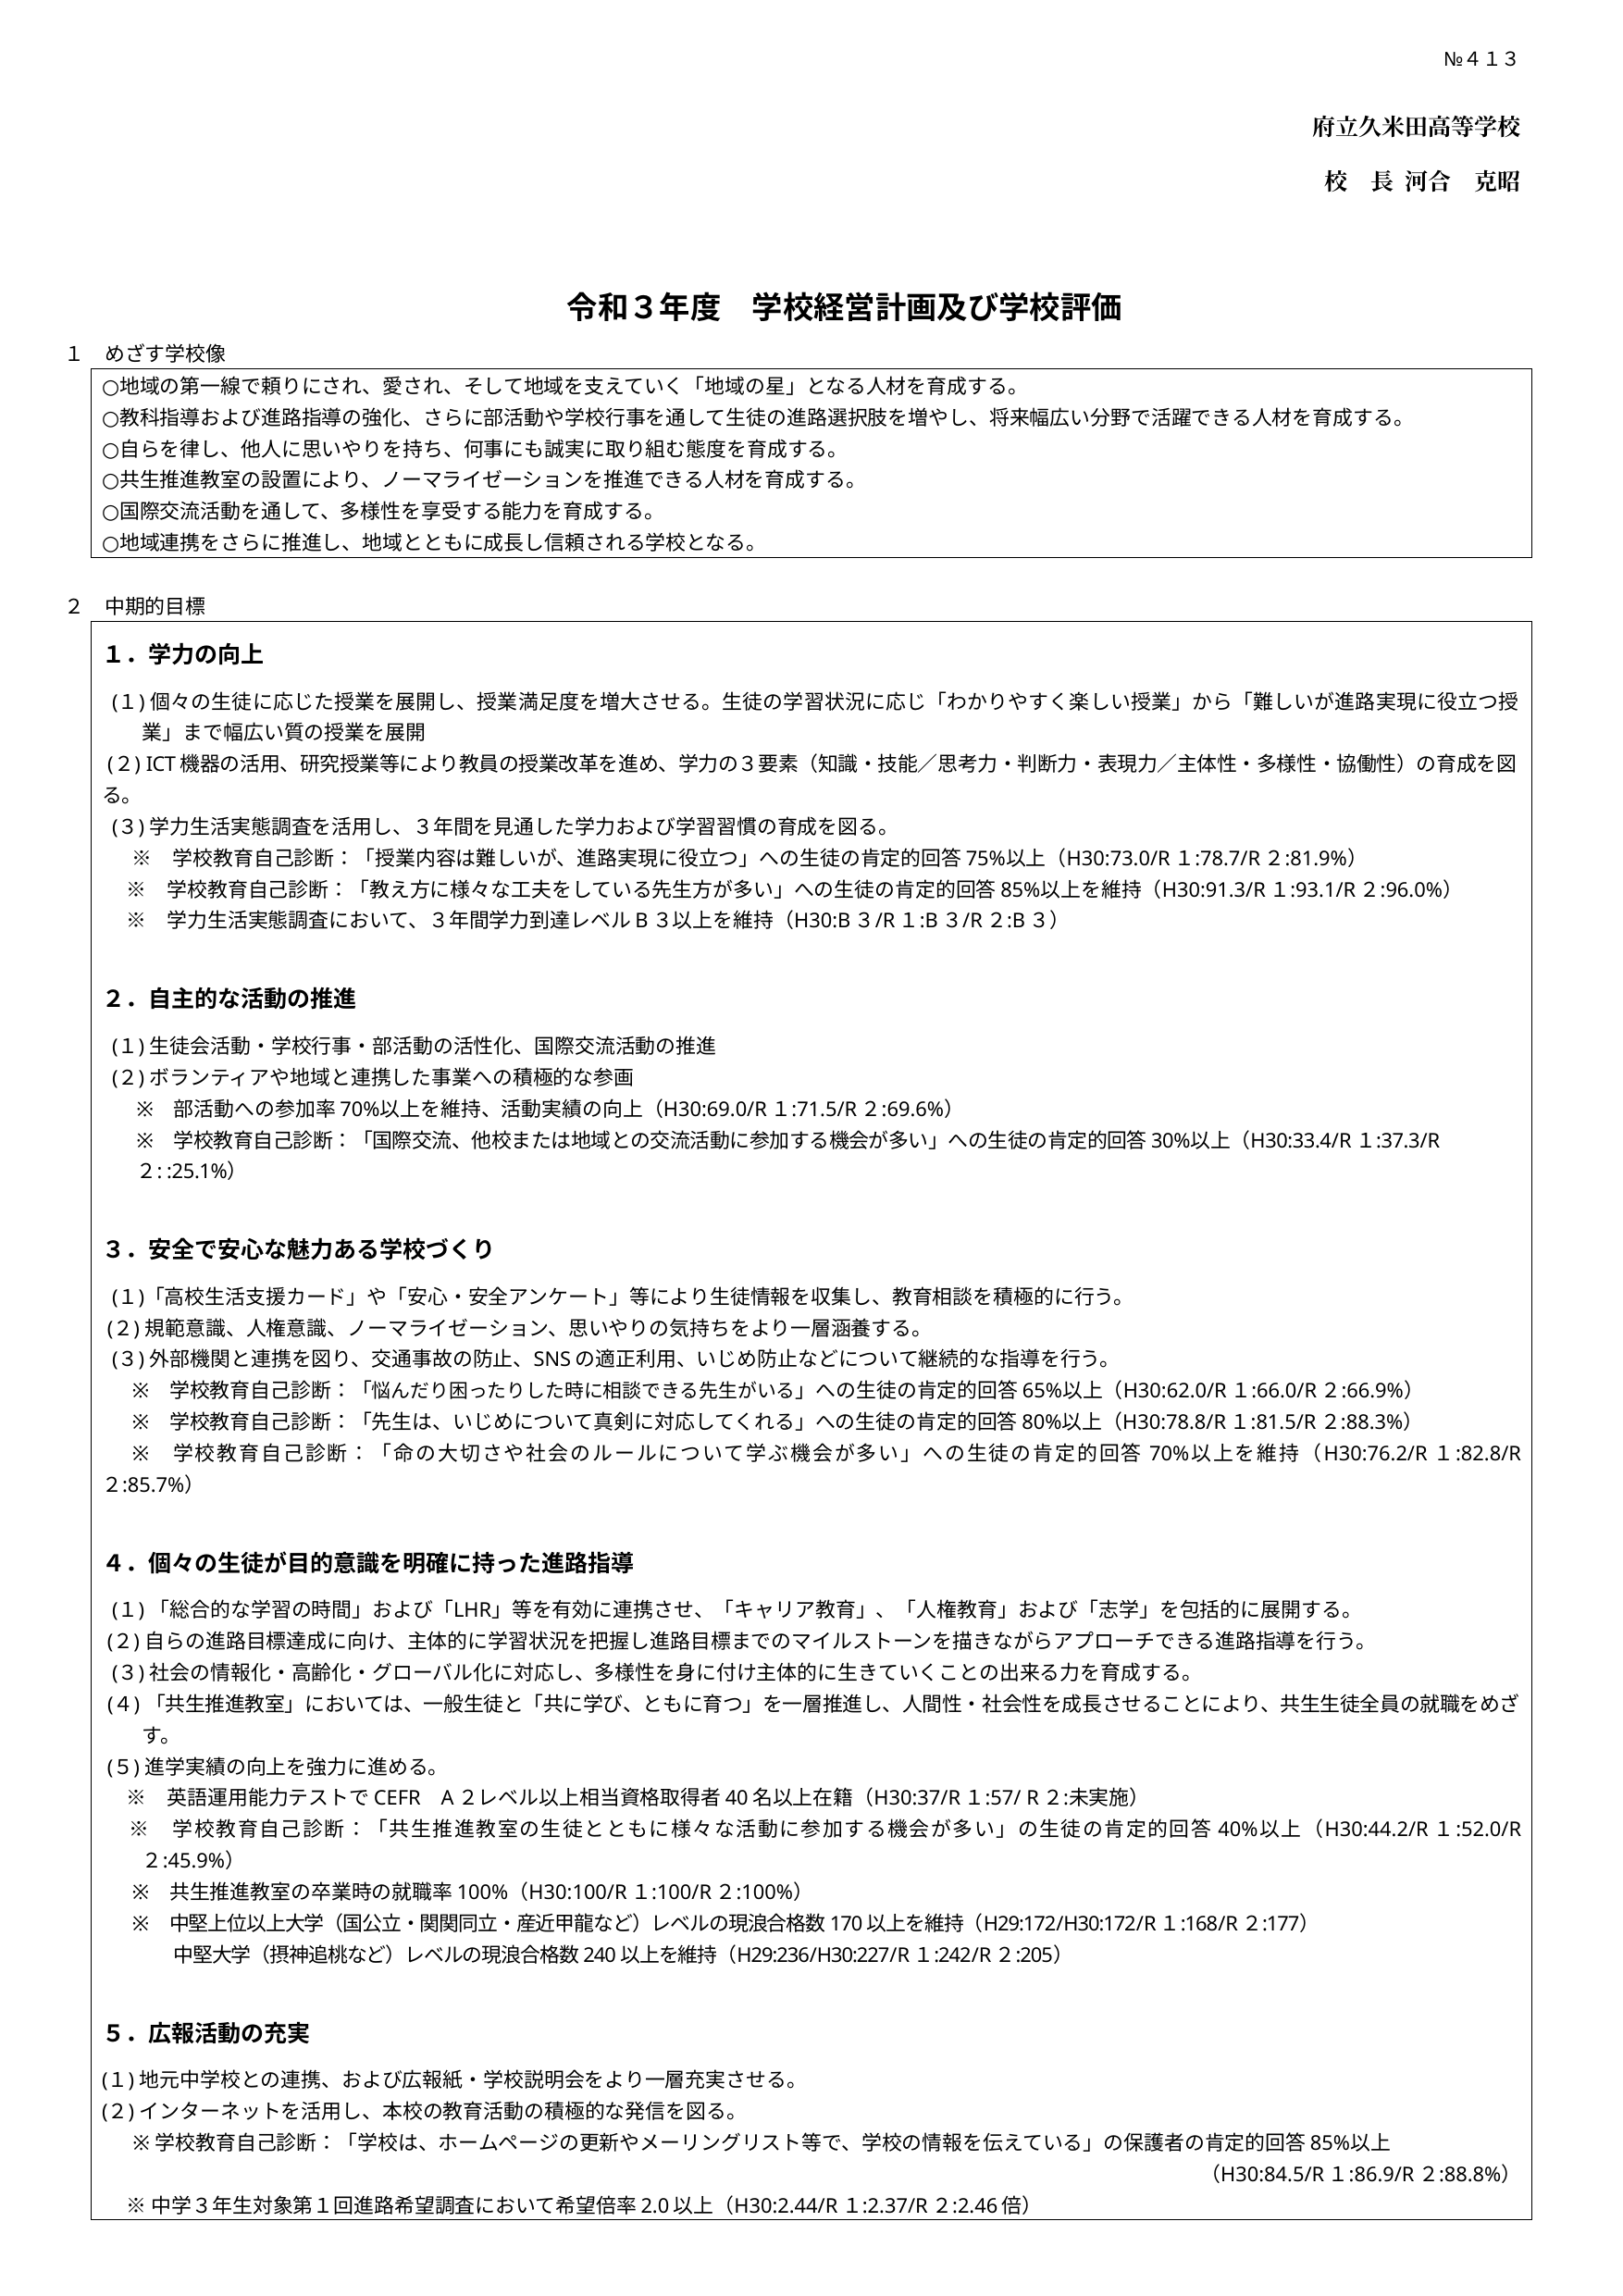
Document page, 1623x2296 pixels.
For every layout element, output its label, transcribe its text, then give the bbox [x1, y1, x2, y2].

text 令和３年度 学校経営計画及び学校評価 [82, 274, 1607, 337]
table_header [92, 622, 1531, 2219]
text ２ 中期的目標 [64, 590, 1541, 621]
text 校 長 河合 克昭 [82, 149, 1520, 211]
table_header ○地域の第一線で頼りにされ、愛され、そして地域を支えていく「地域の星」となる人材を育成する。 ○教科指導および進路指導の強化、さらに部活動や学校行事を通して生徒の進路選択肢を増やし、将来幅広い分野で活躍できる人材を育成する。 ○自らを律し、他人に思いやりを持ち、何事にも誠実に取り組む態度を育成する。 ○共生推進教室の設置により、ノーマライゼーションを推進できる人材を育成する。 ○国際交流活動を通して、多様性を享受する能力を育成する。 ○地域連携をさらに推進し、地域とともに成長し信頼される学校となる。 [92, 369, 1531, 557]
text １ めざす学校像 [64, 337, 1541, 368]
